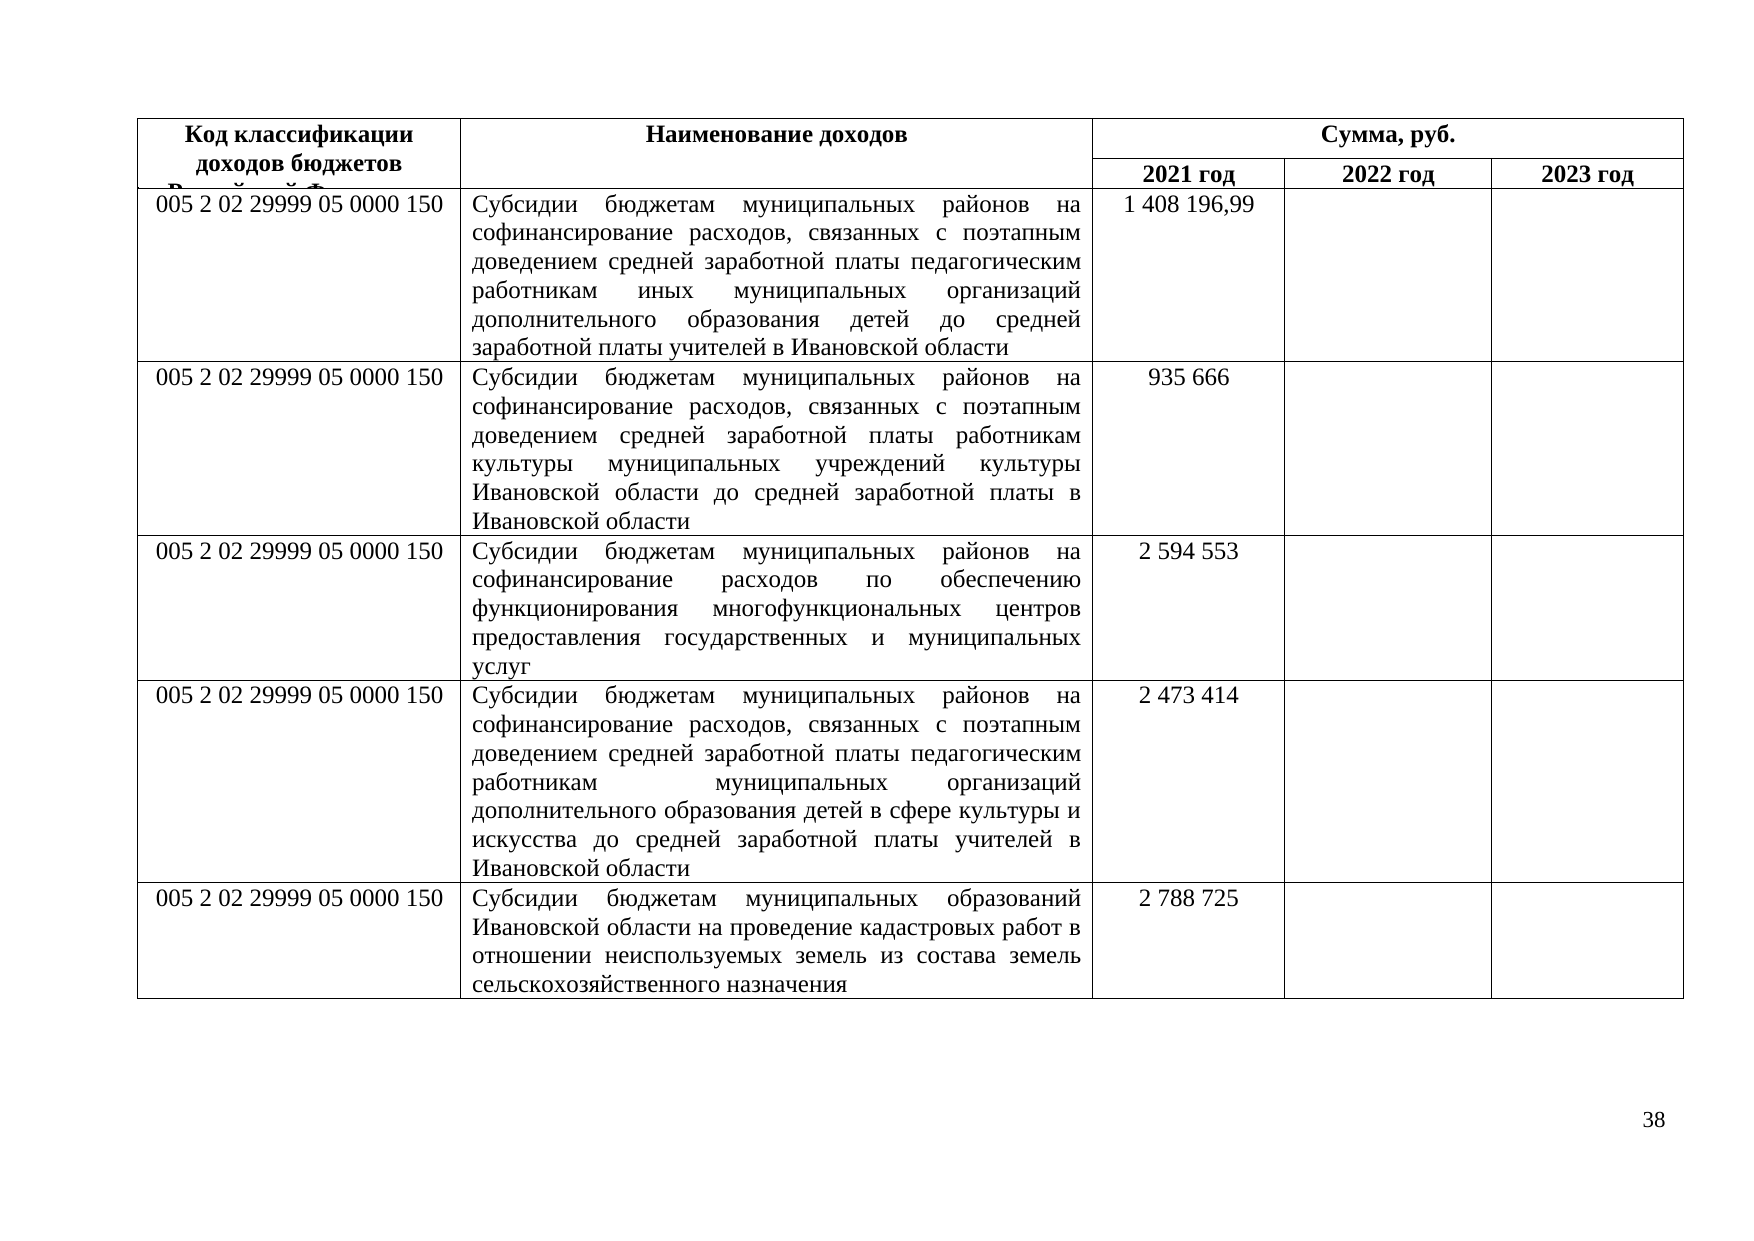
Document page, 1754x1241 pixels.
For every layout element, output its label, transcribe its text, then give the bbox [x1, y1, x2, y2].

table_cell 935 666 [1093, 362, 1284, 535]
table_cell [1285, 189, 1491, 361]
table_cell [1285, 362, 1491, 535]
table_cell 2 594 553 [1093, 536, 1284, 679]
table_cell 2 473 414 [1093, 681, 1284, 882]
table_cell [1285, 536, 1491, 679]
table_cell [1492, 189, 1683, 361]
table_cell Субсидии бюджетам муниципальных районов на софинансирование расходов, связанных с поэтапным доведением средней заработной платы педагогическим работникам муниципальных организаций дополнительного образования детей в сфере культуры и искусства до средней заработной платы учителей в Ивановской области [461, 681, 1092, 882]
table_cell [1492, 362, 1683, 535]
table_cell 005 2 02 29999 05 0000 150 [138, 536, 460, 679]
table_cell 1 408 196,99 [1093, 189, 1284, 361]
table_cell [1285, 681, 1491, 882]
table_cell Субсидии бюджетам муниципальных образований Ивановской области на проведение кадастровых работ в отношении неиспользуемых земель из состава земель сельскохозяйственного назначения [461, 883, 1092, 998]
table_cell 2021 год [1093, 159, 1284, 188]
table_cell [1492, 883, 1683, 998]
table_cell 005 2 02 29999 05 0000 150 [138, 883, 460, 998]
table_cell Субсидии бюджетам муниципальных районов на софинансирование расходов по обеспечению функционирования многофункциональных центров предоставления государственных и муниципальных услуг [461, 536, 1092, 679]
table_header Код классификации доходов бюджетов Российской Федерации [138, 119, 460, 188]
table_cell Субсидии бюджетам муниципальных районов на софинансирование расходов, связанных с поэтапным доведением средней заработной платы работникам культуры муниципальных учреждений культуры Ивановской области до средней заработной платы в Ивановской области [461, 362, 1092, 535]
table_cell 005 2 02 29999 05 0000 150 [138, 189, 460, 361]
table_cell [1492, 536, 1683, 679]
table_cell 2022 год [1285, 159, 1491, 188]
table_cell 005 2 02 29999 05 0000 150 [138, 681, 460, 882]
table_cell [1492, 681, 1683, 882]
table_cell [1285, 883, 1491, 998]
table_cell Субсидии бюджетам муниципальных районов на софинансирование расходов, связанных с поэтапным доведением средней заработной платы педагогическим работникам иных муниципальных организаций дополнительного образования детей до средней заработной платы учителей в Ивановской области [461, 189, 1092, 361]
table_cell 2023 год [1492, 159, 1683, 188]
table_cell 2 788 725 [1093, 883, 1284, 998]
table_header Сумма, руб. [1093, 119, 1683, 158]
table_header Наименование доходов [461, 119, 1092, 188]
table_cell 005 2 02 29999 05 0000 150 [138, 362, 460, 535]
